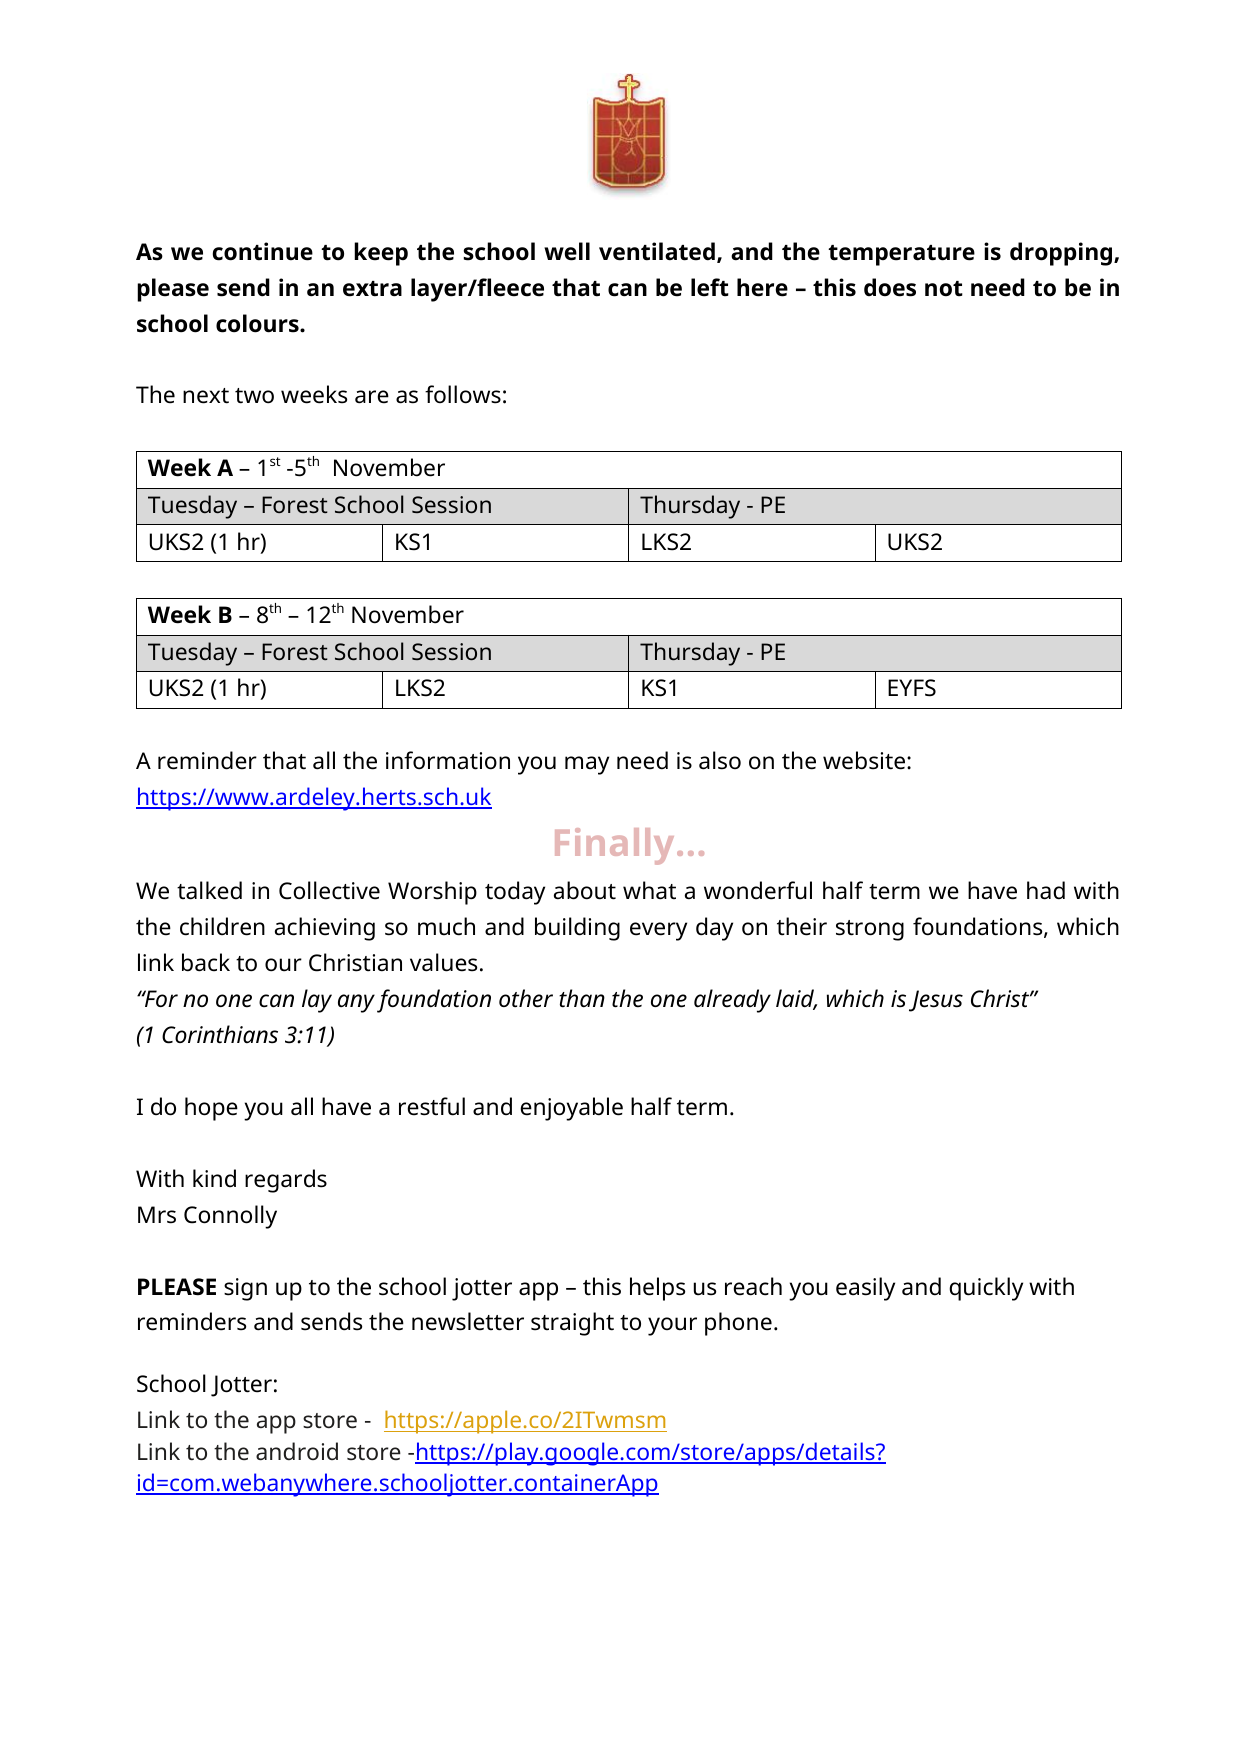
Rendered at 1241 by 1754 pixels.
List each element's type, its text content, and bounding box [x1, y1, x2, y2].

table_cell LKS2 [383, 672, 628, 708]
table_cell Thursday - PE [629, 636, 1121, 671]
text “For no one can lay any foundation other than the one already laid, which is Jesus Christ” [136, 983, 1122, 1014]
text (1 Corinthians 3:11) [136, 1019, 1122, 1050]
table_cell UKS2 [876, 525, 1121, 561]
text Link to the app store - https://apple.co/2ITwmsm [136, 1404, 1122, 1436]
picture [586, 73, 672, 200]
table_cell Thursday - PE [629, 489, 1121, 524]
text PLEASE sign up to the school jotter app – this helps us reach you easily and quickly with reminders and sends the newsletter straight to your phone. [136, 1270, 1122, 1338]
table_cell Tuesday – Forest School Session [137, 636, 628, 671]
table_cell KS1 [629, 672, 875, 708]
text With kind regards [136, 1163, 1122, 1194]
text Mrs Connolly [136, 1198, 1122, 1230]
text Link to the android store -https://play.google.com/store/apps/details?id=com.webanywhere.schooljotter.containerApp [136, 1436, 1122, 1498]
table_cell UKS2 (1 hr) [137, 672, 382, 708]
table_cell EYFS [876, 672, 1121, 708]
text Finally… [136, 816, 1122, 867]
text We talked in Collective Worship today about what a wonderful half term we have had with the children achieving so much and building every day on their strong foundations, which link back to our Christian values. [136, 875, 1122, 978]
table_cell UKS2 (1 hr) [137, 525, 382, 561]
text As we continue to keep the school well ventilated, and the temperature is dropping, please send in an extra layer/fleece that can be left here – this does not need to be in school colours. [136, 236, 1122, 339]
table_header Week A – 1st -5th November [137, 452, 1121, 488]
text The next two weeks are as follows: [136, 379, 1122, 411]
table_header Week B – 8th – 12th November [137, 599, 1121, 634]
table_cell Tuesday – Forest School Session [137, 489, 628, 524]
text School Jotter: [136, 1368, 1122, 1399]
table_cell LKS2 [629, 525, 875, 561]
text I do hope you all have a restful and enjoyable half term. [136, 1091, 1122, 1122]
table_cell KS1 [383, 525, 628, 561]
text A reminder that all the information you may need is also on the website: https://www.ardeley.herts.sch.uk [136, 744, 1122, 812]
